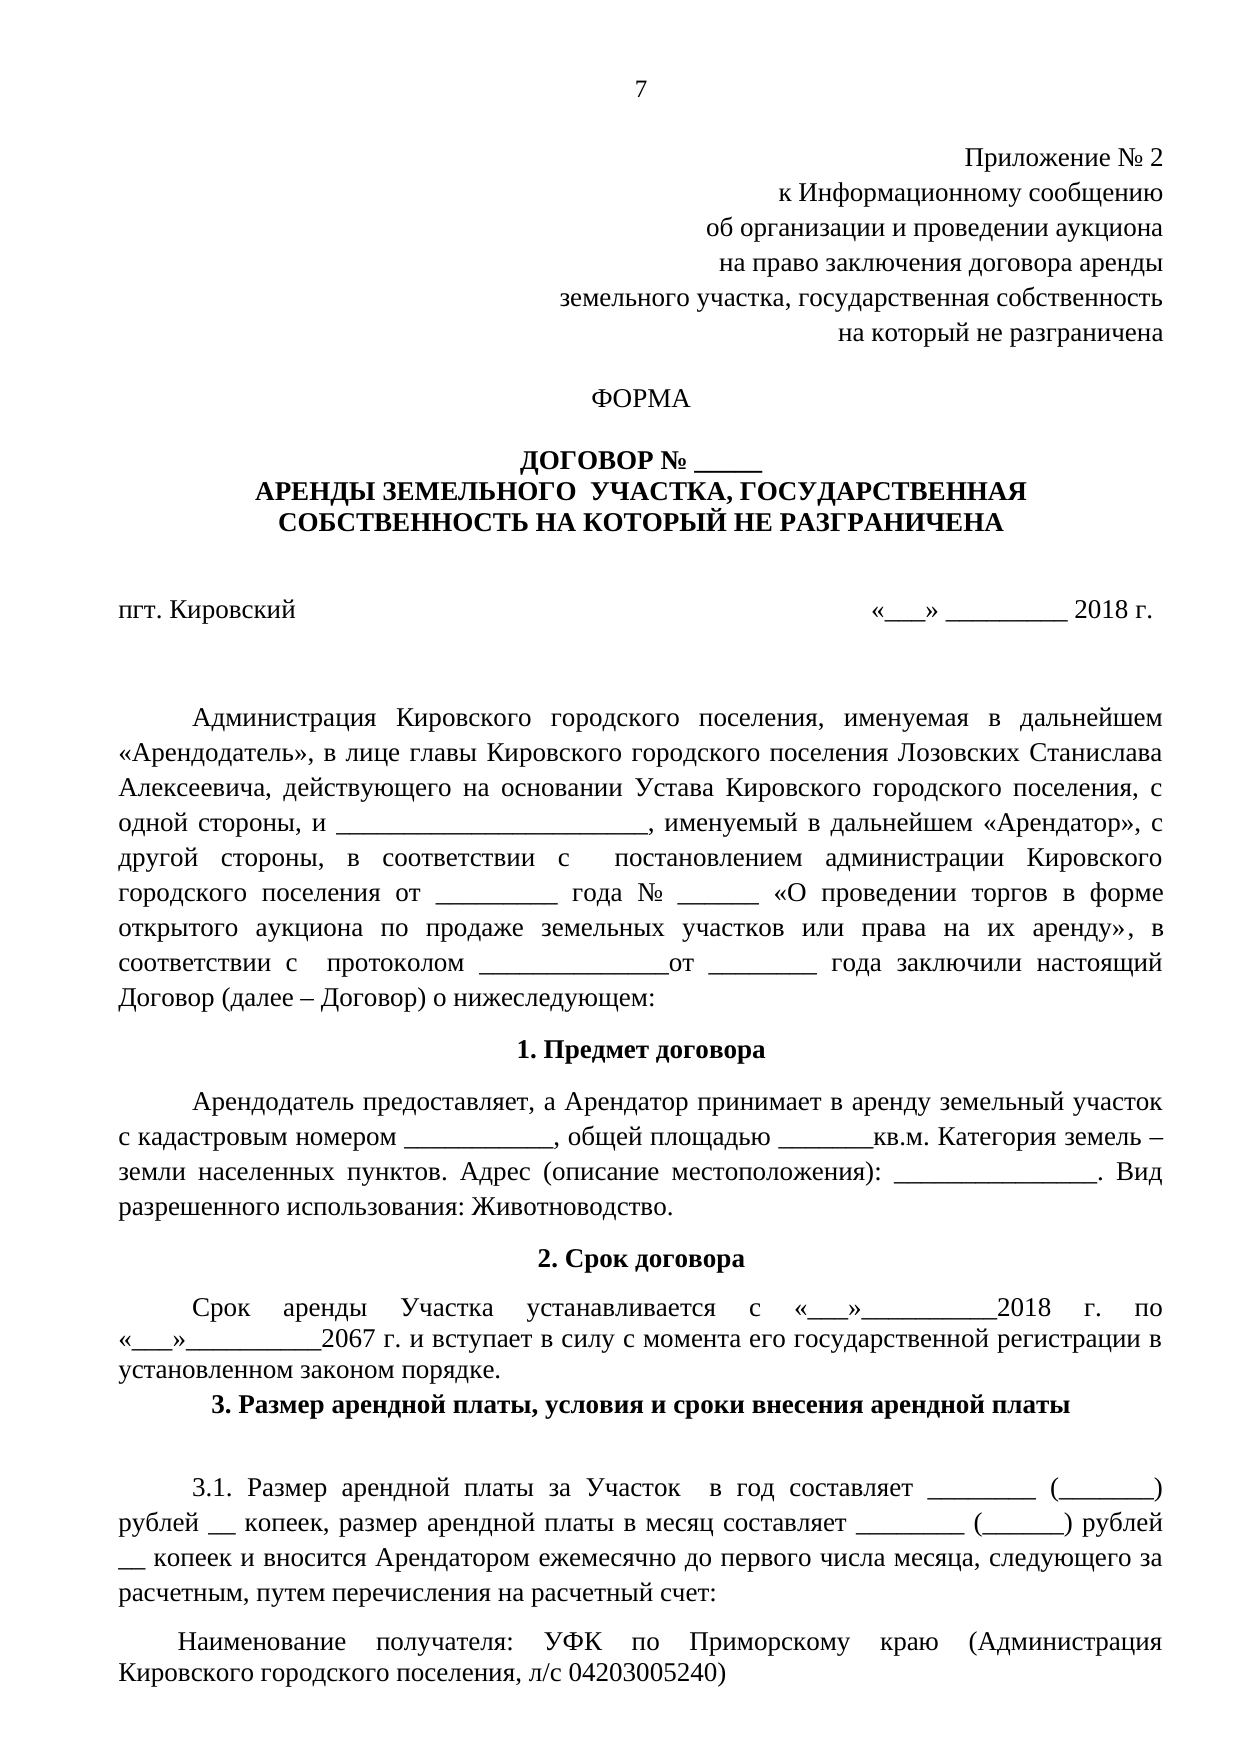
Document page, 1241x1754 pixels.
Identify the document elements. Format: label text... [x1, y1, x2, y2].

subtitle АРЕНДЫ ЗЕМЕЛЬНОГО УЧАСТКА, ГОСУДАРСТВЕННАЯ [118, 475, 1164, 506]
subtitle ДОГОВОР № _____ [118, 444, 1164, 475]
subtitle земельного участка, государственная собственность [118, 277, 1163, 312]
subtitle 3. Размер арендной платы, условия и сроки внесения арендной платы [118, 1384, 1164, 1419]
subtitle СОБСТВЕННОСТЬ НА КОТОРЫЙ НЕ РАЗГРАНИЧЕНА [118, 506, 1164, 537]
subtitle ФОРМА [118, 382, 1164, 413]
subtitle пгт. Кировский «___» _________ 2018 г. [118, 590, 1164, 625]
subtitle 2. Срок договора [118, 1238, 1164, 1273]
subtitle Администрация Кировского городского поселения, именуемая в дальнейшем «Арендодатель», в лице главы Кировского городского поселения Лозовских Станислава Алексеевича, действующего на основании Устава Кировского городского поселения, с одной стороны, и _______________________, именуемый в дальнейшем «Арендатор», с другой стороны, в соответствии с постановлением администрации Кировского городского поселения от _________ года № ______ «О проведении торгов в форме открытого аукциона по продаже земельных участков или права на их аренду», в соответствии с протоколом ______________от ________ года заключили настоящий Договор (далее – Договор) о нижеследующем: [118, 698, 1164, 1012]
subtitle Арендодатель предоставляет, а Арендатор принимает в аренду земельный участок с кадастровым номером ___________, общей площадью _______кв.м. Категория земель – земли населенных пунктов. Адрес (описание местоположения): _______________. Вид разрешенного использования: Животноводство. [118, 1082, 1164, 1221]
text Срок аренды Участка устанавливается с «___»__________2018 г. по «___»__________2067 г. и вступает в силу с момента его государственной регистрации в установленном законом порядке. [118, 1291, 1163, 1384]
subtitle 3.1. Размер арендной платы за Участок в год составляет ________ (_______) рублей __ копеек, размер арендной платы в месяц составляет ________ (______) рублей __ копеек и вносится Арендатором ежемесячно до первого числа месяца, следующего за расчетным, путем перечисления на расчетный счет: [118, 1468, 1164, 1607]
subtitle Приложение № 2 [118, 137, 1163, 172]
text Наименование получателя: УФК по Приморскому краю (Администрация Кировского городского поселения, л/с 04203005240) [118, 1625, 1163, 1687]
subtitle на который не разграничена [118, 312, 1163, 347]
subtitle 1. Предмет договора [118, 1029, 1164, 1064]
subtitle об организации и проведении аукциона [118, 207, 1163, 242]
subtitle на право заключения договора аренды [118, 242, 1163, 277]
subtitle к Информационному сообщению [118, 172, 1163, 207]
